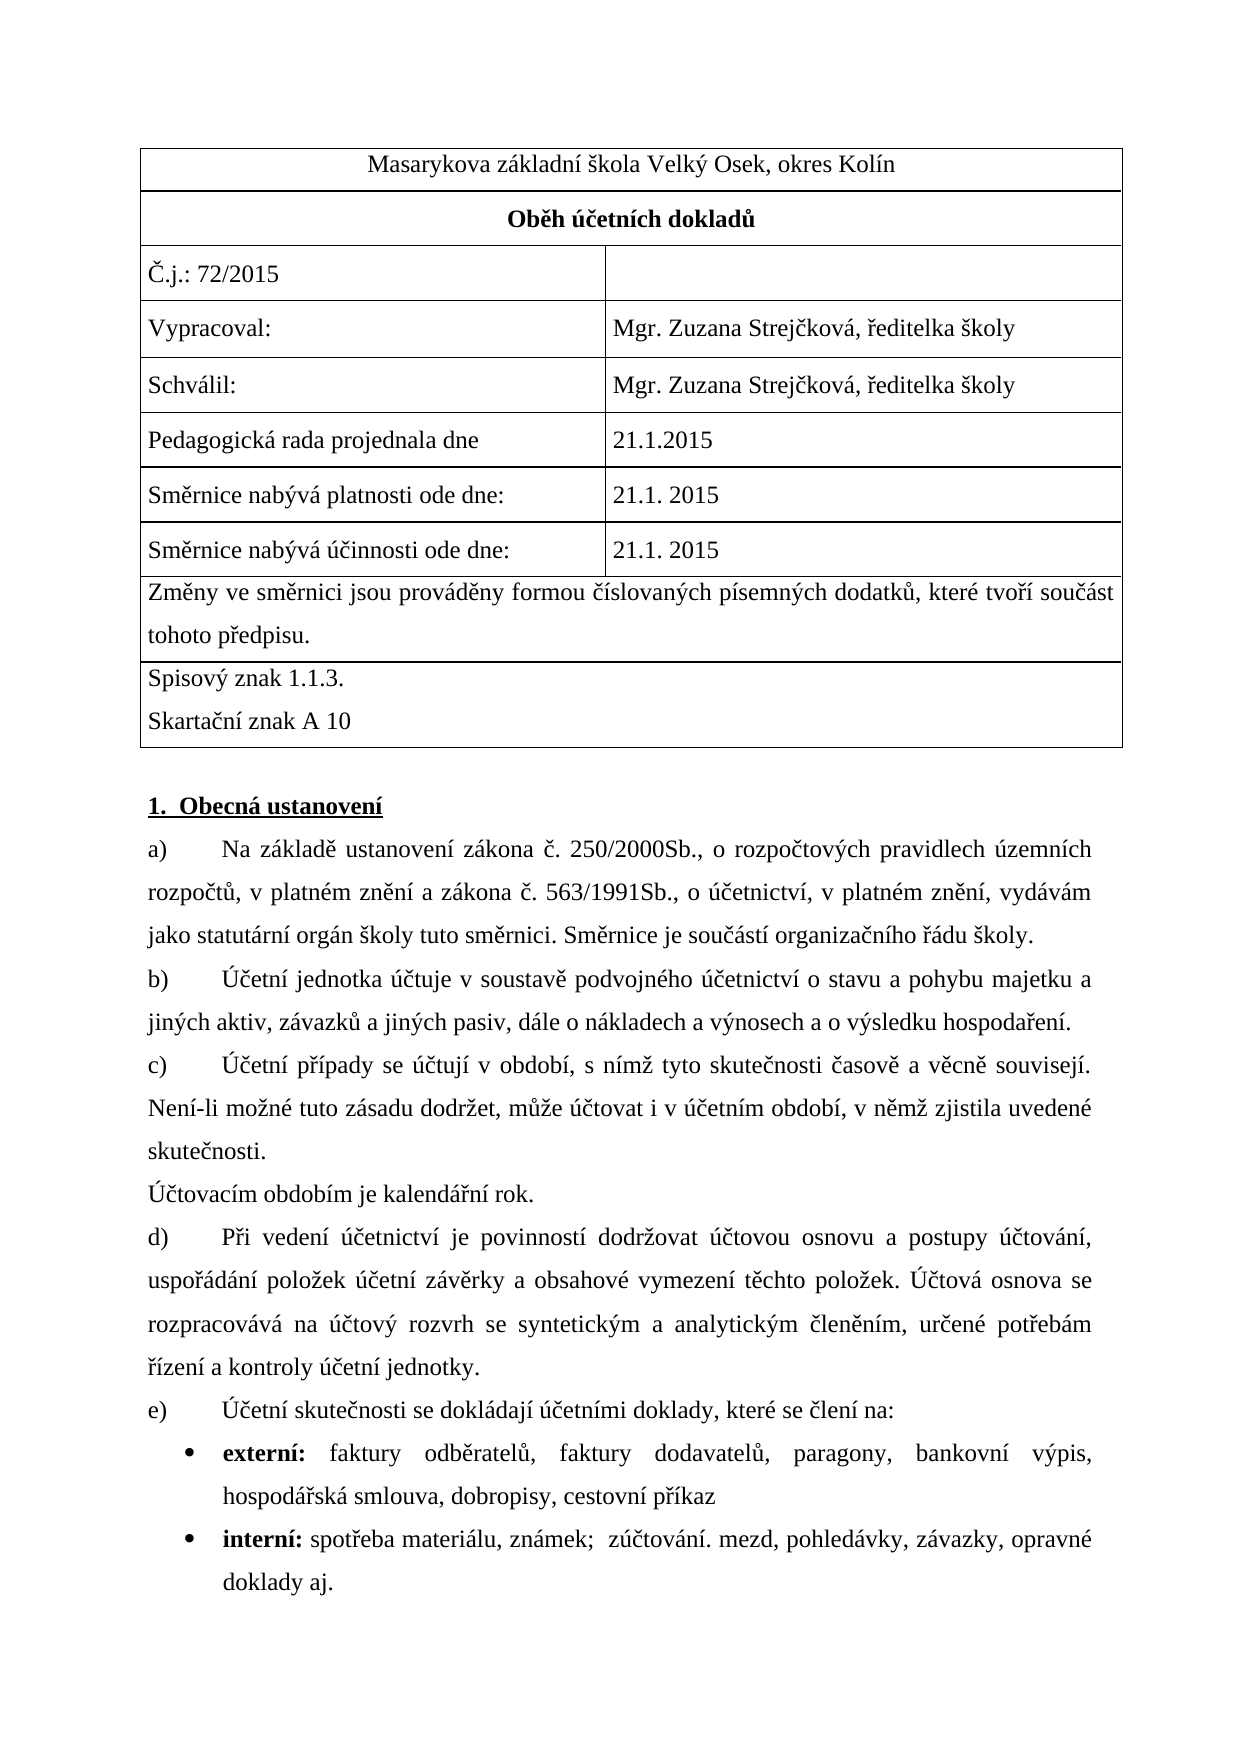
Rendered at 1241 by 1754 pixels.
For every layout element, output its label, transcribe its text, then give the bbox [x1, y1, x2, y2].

text a) Na základě ustanovení zákona č. 250/2000Sb., o rozpočtových pravidlech územních rozpočtů, v platném znění a zákona č. 563/1991Sb., o účetnictví, v platném znění, vydávám jako statutární orgán školy tuto směrnici. Směrnice je součástí organizačního řádu školy. [148, 834, 1093, 949]
table_cell Změny ve směrnici jsou prováděny formou číslovaných písemných dodatků, které tvoří součást tohoto předpisu. [141, 576, 1122, 661]
table_cell Směrnice nabývá platnosti ode dne: [141, 468, 605, 521]
text 1. Obecná ustanovení [148, 791, 1093, 820]
list externí: faktury odběratelů, faktury dodavatelů, paragony, bankovní výpis, hospodářská smlouva, dobropisy, cestovní příkaz [185, 1438, 1093, 1510]
table_cell Směrnice nabývá účinnosti ode dne: [141, 523, 605, 576]
table_cell Č.j.: 72/2015 [141, 246, 605, 299]
table_cell 21.1. 2015 [606, 466, 1122, 521]
table_cell Spisový znak 1.1.3. Skartační znak A 10 [141, 661, 1122, 747]
text c) Účetní případy se účtují v období, s nímž tyto skutečnosti časově a věcně souvisejí. Není-li možné tuto zásadu dodržet, může účtovat i v účetním období, v němž zjistila uvedené skutečnosti. [148, 1050, 1093, 1165]
text d) Při vedení účetnictví je povinností dodržovat účtovou osnovu a postupy účtování, uspořádání položek účetní závěrky a obsahové vymezení těchto položek. Účtová osnova se rozpracovává na účtový rozvrh se syntetickým a analytickým členěním, určené potřebám řízení a kontroly účetní jednotky. [148, 1222, 1093, 1381]
table_cell Schválil: [141, 358, 605, 411]
list interní: spotřeba materiálu, známek; zúčtování. mezd, pohledávky, závazky, opravné doklady aj. [185, 1524, 1093, 1596]
table_header Masarykova základní škola Velký Osek, okres Kolín [141, 149, 1122, 190]
table_cell Mgr. Zuzana Strejčková, ředitelka školy [606, 300, 1122, 357]
table_cell Vypracoval: [141, 301, 605, 357]
table_cell Mgr. Zuzana Strejčková, ředitelka školy [606, 357, 1122, 411]
table_cell 21.1.2015 [606, 411, 1122, 466]
table_cell Oběh účetních dokladů [141, 190, 1122, 245]
text b) Účetní jednotka účtuje v soustavě podvojného účetnictví o stavu a pohybu majetku a jiných aktiv, závazků a jiných pasiv, dále o nákladech a výnosech a o výsledku hospodaření. [148, 964, 1093, 1036]
table_cell [606, 245, 1122, 299]
table_cell Pedagogická rada projednala dne [141, 413, 605, 466]
text e) Účetní skutečnosti se dokládají účetními doklady, které se člení na: [148, 1395, 1093, 1424]
text Účtovacím obdobím je kalendářní rok. [148, 1179, 1093, 1208]
table_cell 21.1. 2015 [606, 521, 1122, 576]
